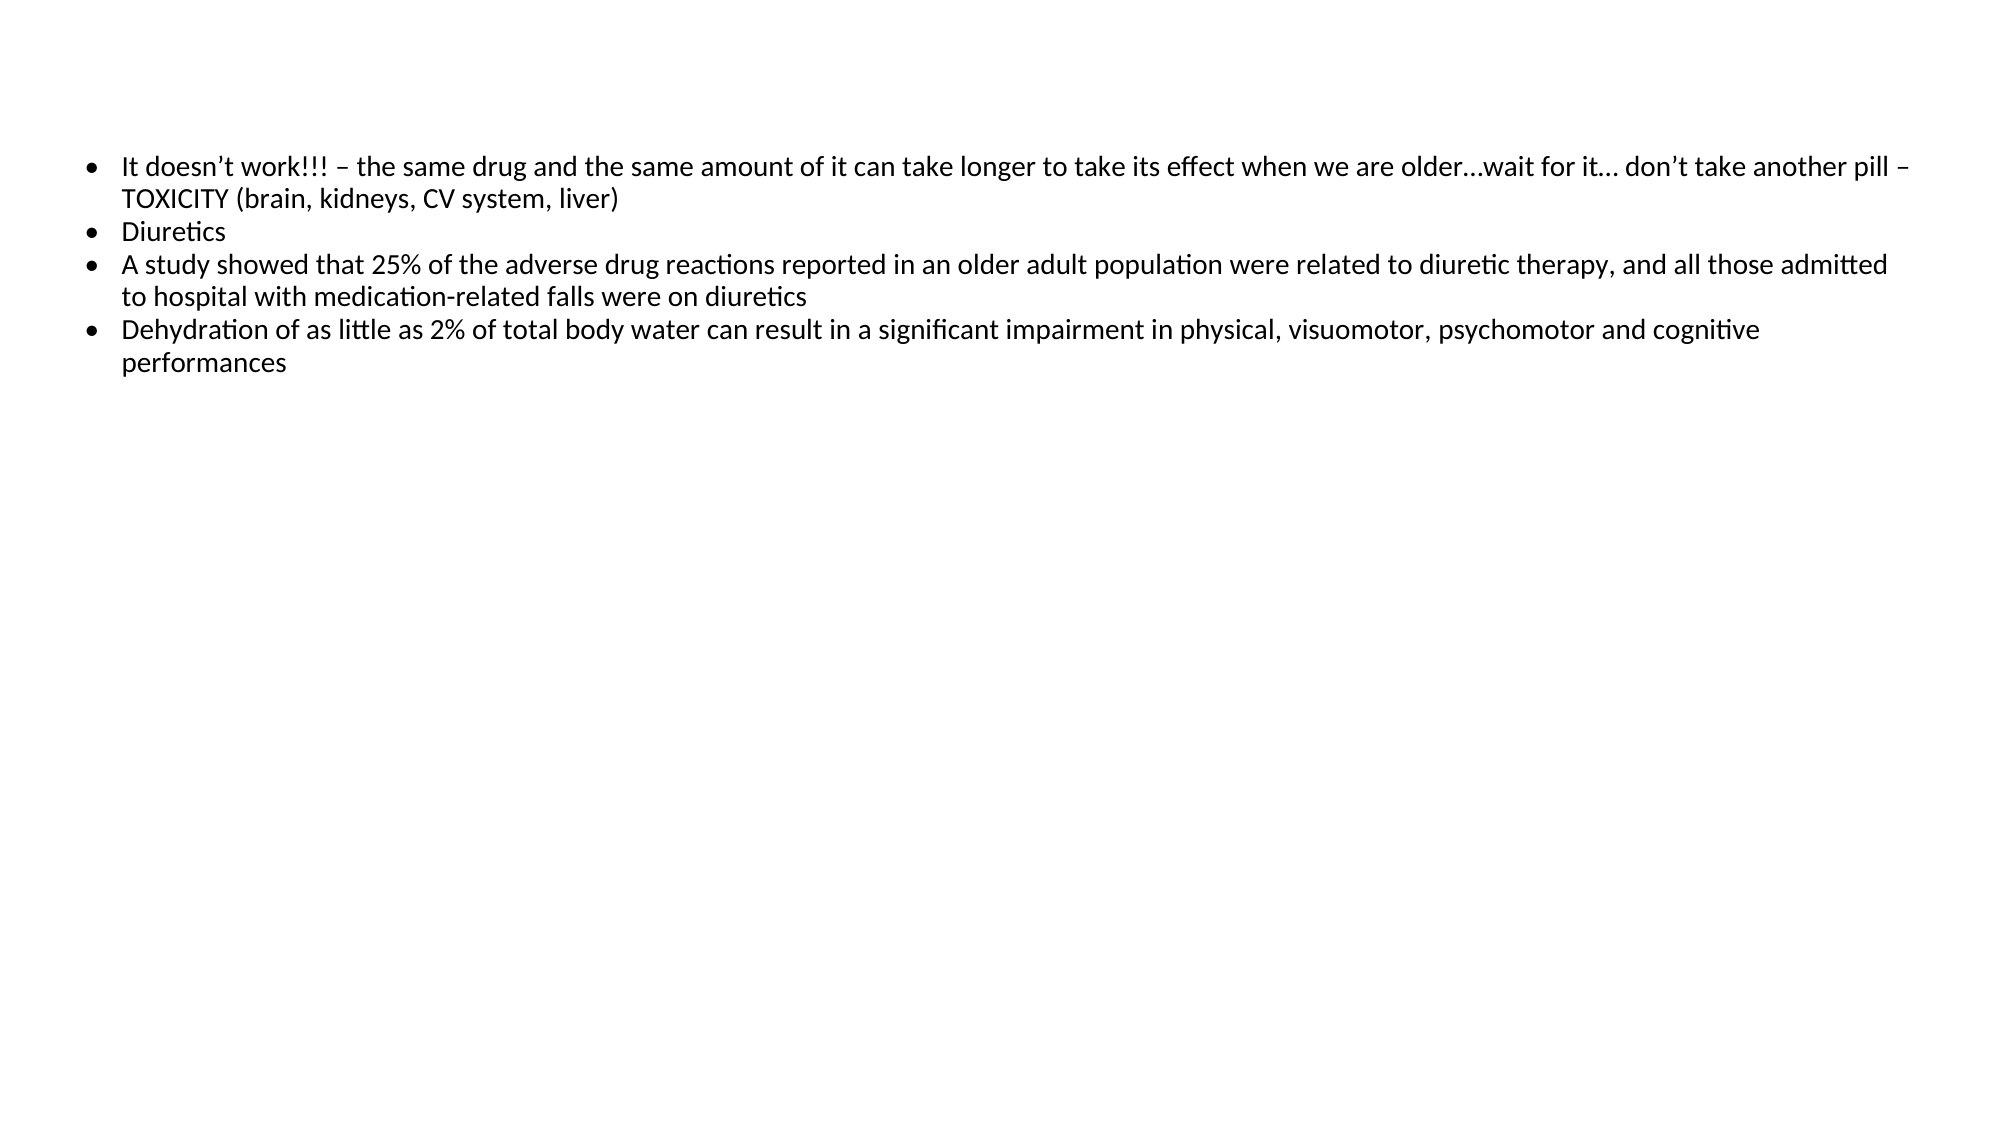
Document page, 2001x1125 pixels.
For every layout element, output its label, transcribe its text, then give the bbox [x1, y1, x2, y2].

list It doesn’t work!!! – the same drug and the same amount of it can take longer to take its effect when we are older…wait for it… don’t take another pill – TOXICITY (brain, kidneys, CV system, liver) [84, 150, 1921, 216]
list Dehydration of as little as 2% of total body water can result in a significant impairment in physical, visuomotor, psychomotor and cognitive performances [84, 314, 1921, 379]
list Diuretics [84, 216, 1921, 248]
list A study showed that 25% of the adverse drug reactions reported in an older adult population were related to diuretic therapy, and all those admitted to hospital with medication-related falls were on diuretics [84, 248, 1921, 314]
